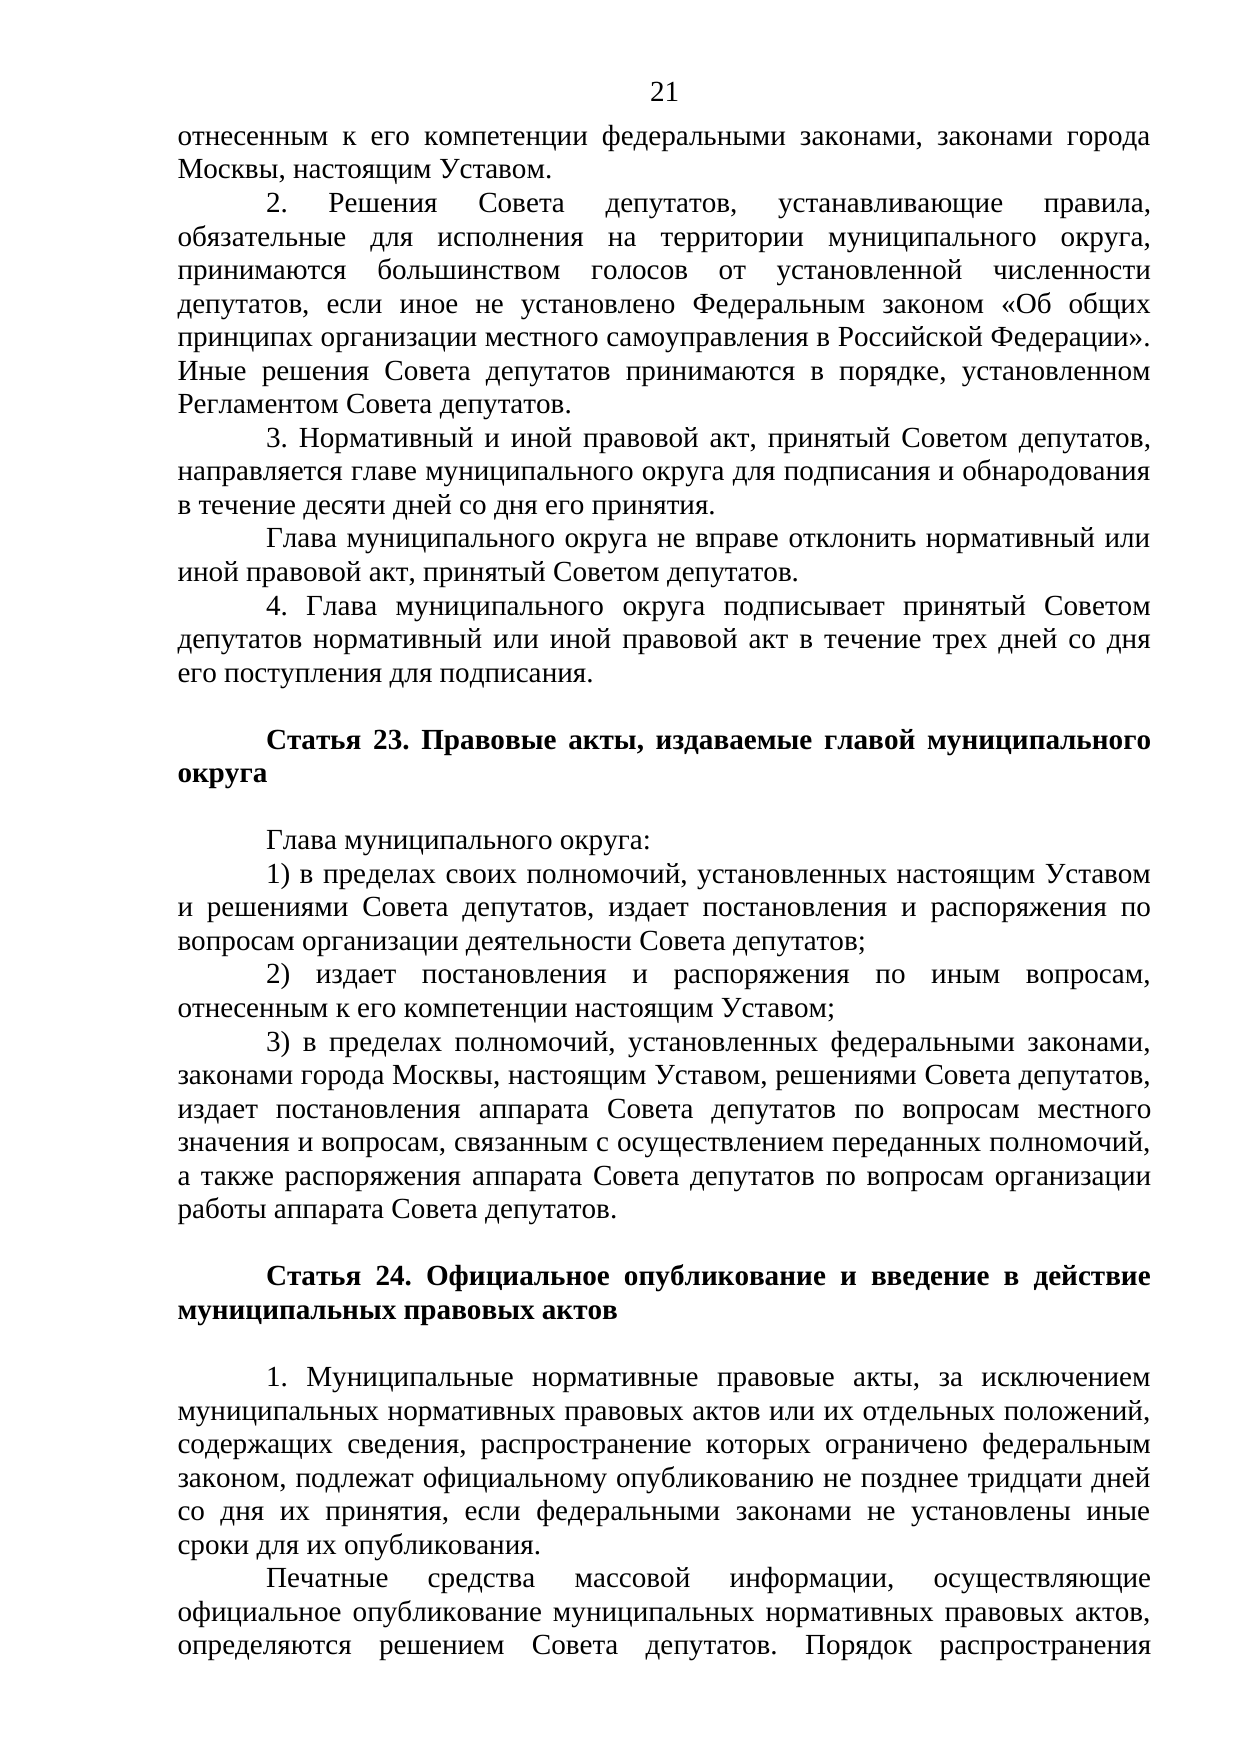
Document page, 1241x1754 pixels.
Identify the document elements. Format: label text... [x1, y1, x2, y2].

text 2. Решения Совета депутатов, устанавливающие правила, обязательные для исполнения на территории муниципального округа, принимаются большинством голосов от установленной численности депутатов, если иное не установлено Федеральным законом «Об общих принципах организации местного самоуправления в Российской Федерации». Иные решения Совета депутатов принимаются в порядке, установленном Регламентом Совета депутатов. [177, 185, 1152, 420]
text 2) издает постановления и распоряжения по иным вопросам, отнесенным к его компетенции настоящим Уставом; [177, 957, 1152, 1024]
text 1) в пределах своих полномочий, установленных настоящим Уставом и решениями Совета депутатов, издает постановления и распоряжения по вопросам организации деятельности Совета депутатов; [177, 856, 1152, 957]
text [177, 1560, 1152, 1661]
text Глава муниципального округа: [177, 822, 1152, 856]
text Статья 24. Официальное опубликование и введение в действие муниципальных правовых актов [177, 1258, 1152, 1326]
text 3) в пределах полномочий, установленных федеральными законами, законами города Москвы, настоящим Уставом, решениями Совета депутатов, издает постановления аппарата Совета депутатов по вопросам местного значения и вопросам, связанным с осуществлением переданных полномочий, а также распоряжения аппарата Совета депутатов по вопросам организации работы аппарата Совета депутатов. [177, 1024, 1152, 1225]
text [177, 118, 1152, 185]
text Статья 23. Правовые акты, издаваемые главой муниципального округа [177, 722, 1152, 789]
text 3. Нормативный и иной правовой акт, принятый Советом депутатов, направляется главе муниципального округа для подписания и обнародования в течение десяти дней со дня его принятия. [177, 420, 1152, 521]
text Глава муниципального округа не вправе отклонить нормативный или иной правовой акт, принятый Советом депутатов. [177, 521, 1152, 588]
text 1. Муниципальные нормативные правовые акты, за исключением муниципальных нормативных правовых актов или их отдельных положений, содержащих сведения, распространение которых ограничено федеральным законом, подлежат официальному опубликованию не позднее тридцати дней со дня их принятия, если федеральными законами не установлены иные сроки для их опубликования. [177, 1359, 1152, 1560]
text 4. Глава муниципального округа подписывает принятый Советом депутатов нормативный или иной правовой акт в течение трех дней со дня его поступления для подписания. [177, 588, 1152, 688]
